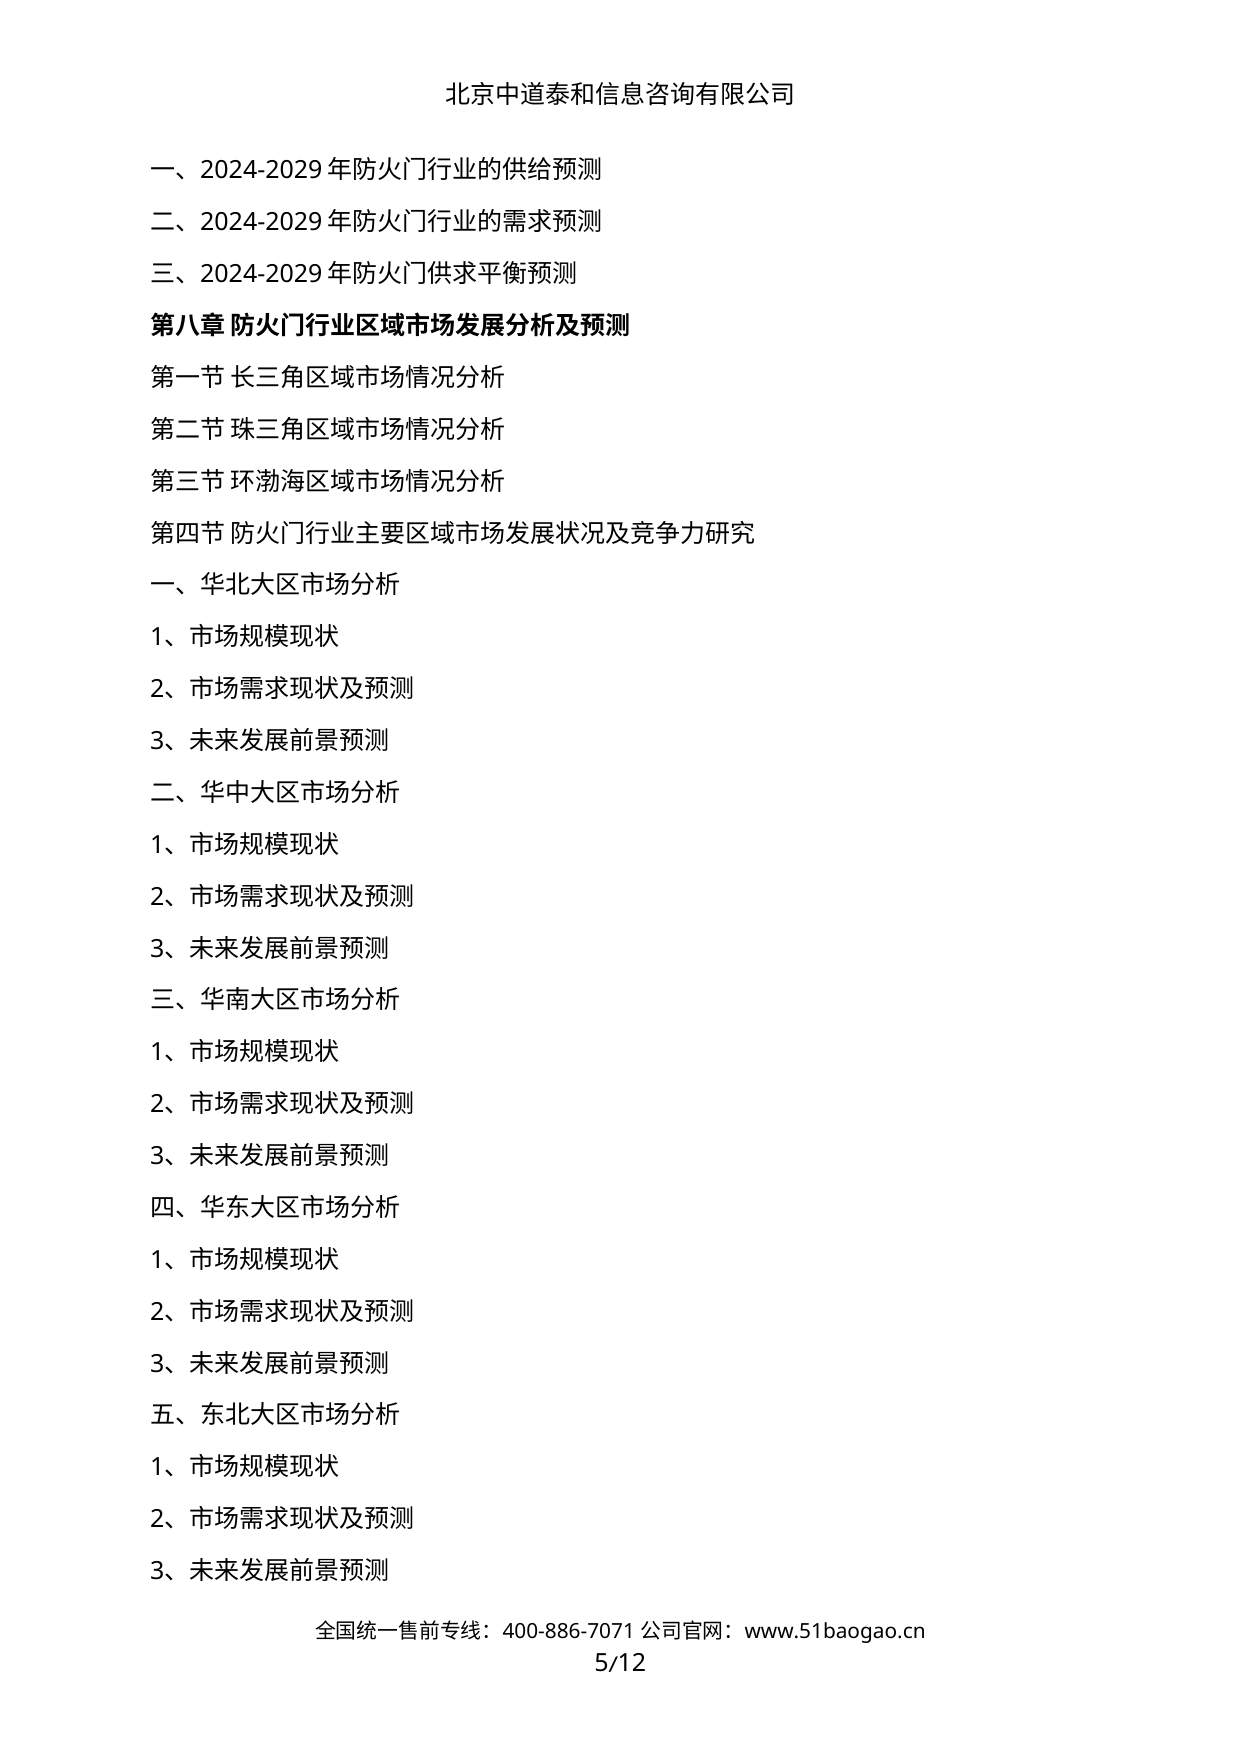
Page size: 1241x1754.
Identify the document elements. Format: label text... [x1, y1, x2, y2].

text 3、未来发展前景预测 [150, 721, 1090, 757]
text 1、市场规模现状 [150, 1032, 1090, 1068]
text 五、东北大区市场分析 [150, 1395, 1090, 1431]
text 2、市场需求现状及预测 [150, 669, 1090, 705]
text 第二节 珠三角区域市场情况分析 [150, 409, 1090, 446]
text 四、华东大区市场分析 [150, 1187, 1090, 1224]
text 一、2024-2029年防火门行业的供给预测 [150, 150, 1090, 186]
text 三、2024-2029年防火门供求平衡预测 [150, 254, 1090, 290]
text 3、未来发展前景预测 [150, 928, 1090, 964]
text 1、市场规模现状 [150, 1239, 1090, 1276]
text 2、市场需求现状及预测 [150, 876, 1090, 912]
text 第四节 防火门行业主要区域市场发展状况及竞争力研究 [150, 513, 1090, 549]
text 1、市场规模现状 [150, 617, 1090, 653]
text 3、未来发展前景预测 [150, 1551, 1090, 1587]
text 三、华南大区市场分析 [150, 980, 1090, 1016]
text 一、华北大区市场分析 [150, 565, 1090, 601]
text 1、市场规模现状 [150, 824, 1090, 861]
text 2、市场需求现状及预测 [150, 1084, 1090, 1120]
text 2、市场需求现状及预测 [150, 1291, 1090, 1327]
text 第一节 长三角区域市场情况分析 [150, 357, 1090, 394]
text 二、华中大区市场分析 [150, 772, 1090, 809]
text 二、2024-2029年防火门行业的需求预测 [150, 202, 1090, 238]
text 3、未来发展前景预测 [150, 1343, 1090, 1379]
text 3、未来发展前景预测 [150, 1136, 1090, 1172]
text 1、市场规模现状 [150, 1447, 1090, 1483]
text 2、市场需求现状及预测 [150, 1499, 1090, 1535]
text 第三节 环渤海区域市场情况分析 [150, 461, 1090, 497]
text 第八章 防火门行业区域市场发展分析及预测 [150, 306, 1090, 342]
